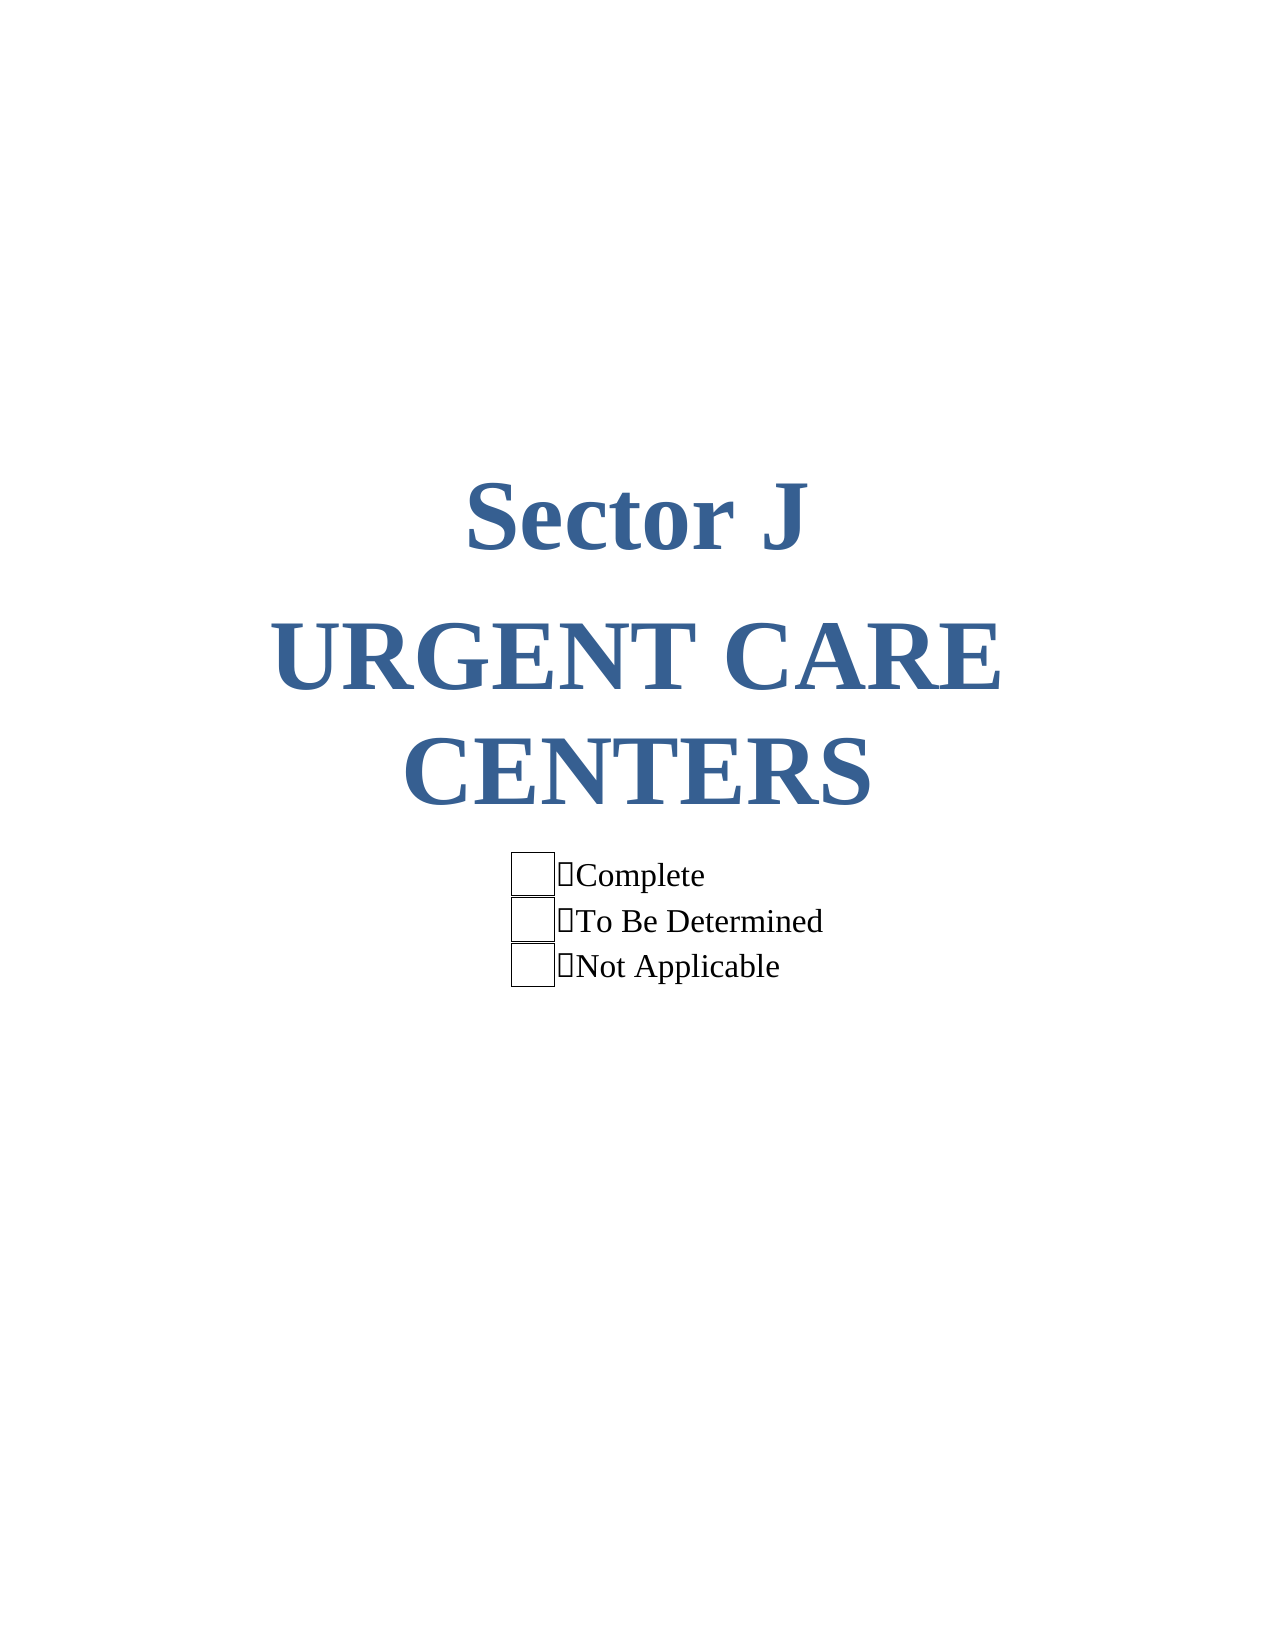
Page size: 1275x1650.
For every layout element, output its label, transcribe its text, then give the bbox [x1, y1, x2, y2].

title URGENT CARE CENTERS [150, 596, 1125, 826]
list Not Applicable [510, 942, 1125, 987]
title Sector J [150, 456, 1125, 571]
list To Be Determined [510, 896, 1125, 942]
list Complete [510, 851, 1125, 896]
